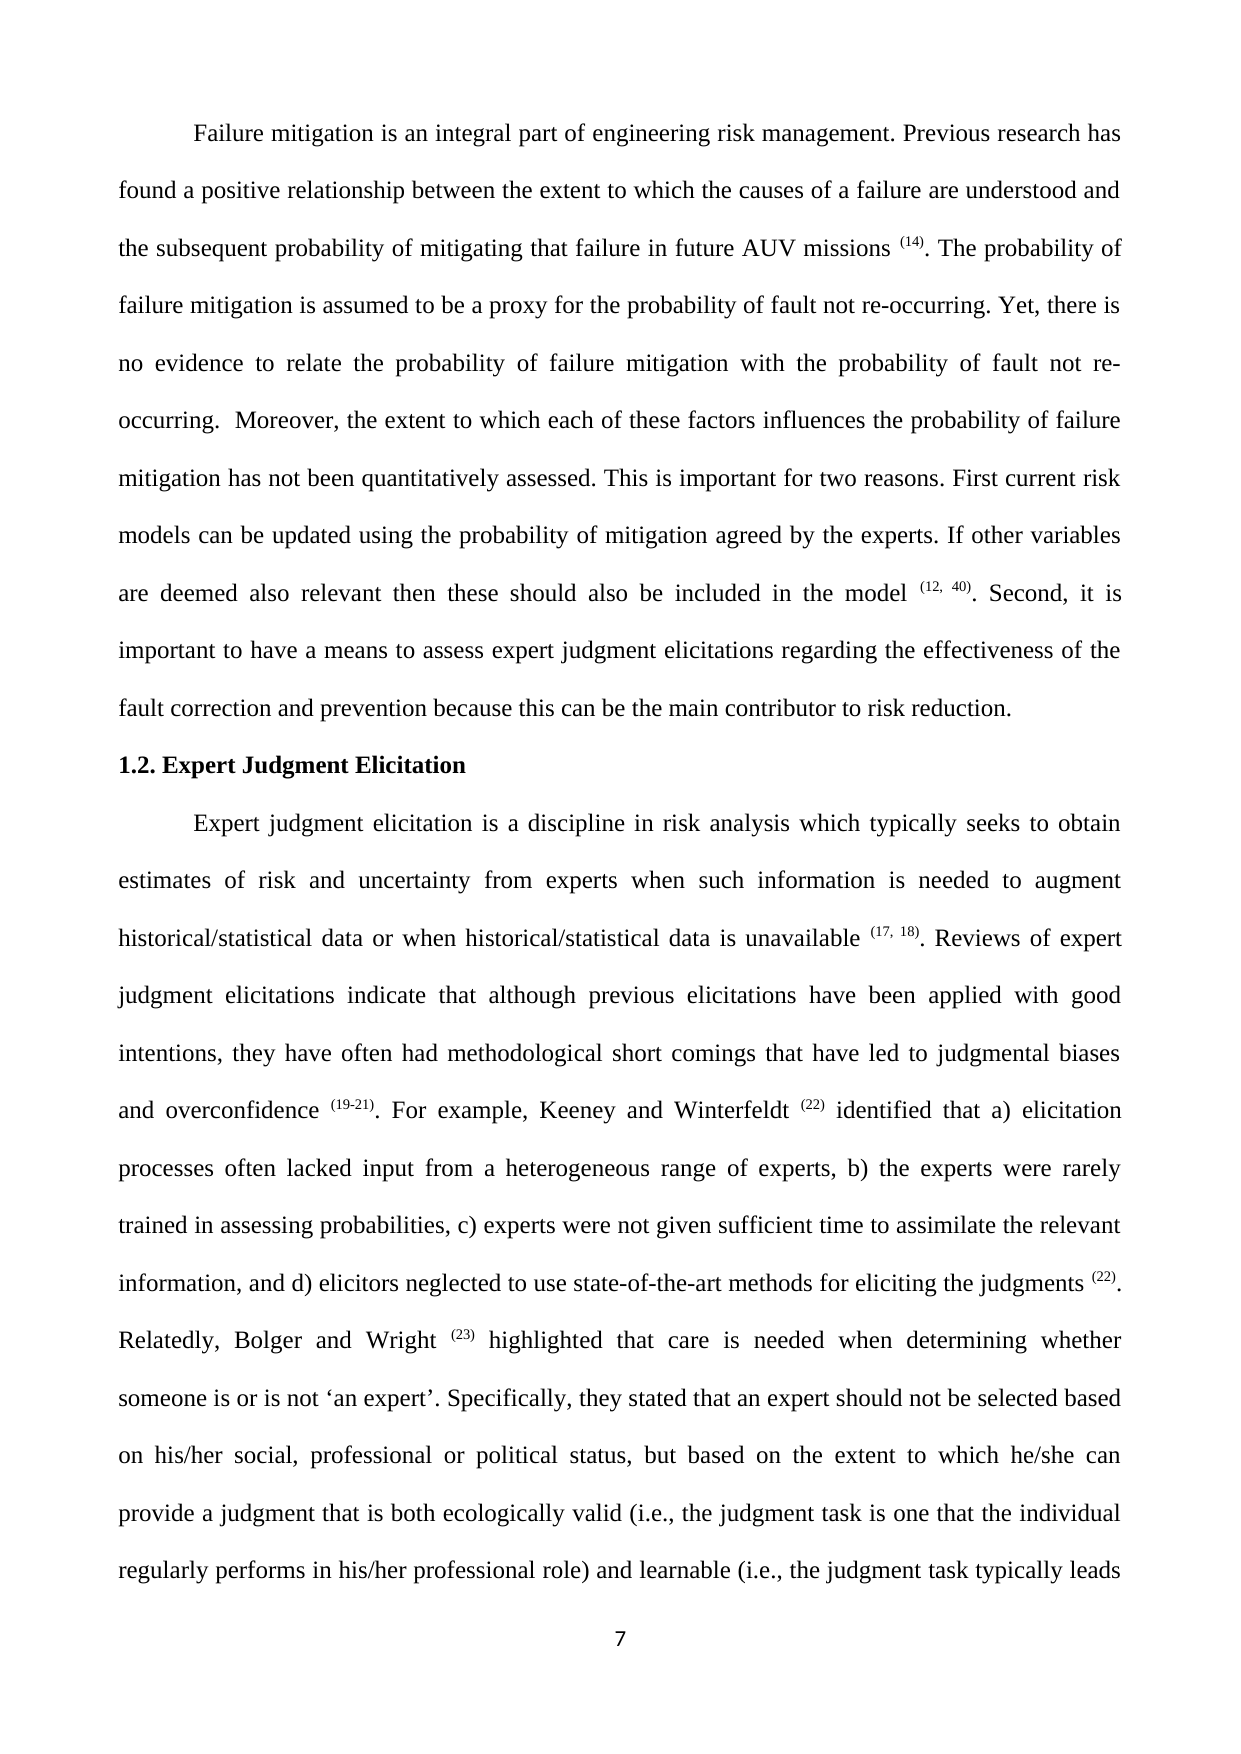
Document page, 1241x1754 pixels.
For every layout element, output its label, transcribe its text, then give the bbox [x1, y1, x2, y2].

text 1.2. Expert Judgment Elicitation [118, 751, 1122, 779]
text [118, 808, 1122, 1584]
text Failure mitigation is an integral part of engineering risk management. Previous research has found a positive relationship between the extent to which the causes of a failure are understood and the subsequent probability of mitigating that failure in future AUV missions (14). The probability of failure mitigation is assumed to be a proxy for the probability of fault not re-occurring. Yet, there is no evidence to relate the probability of failure mitigation with the probability of fault not re-occurring. Moreover, the extent to which each of these factors influences the probability of failure mitigation has not been quantitatively assessed. This is important for two reasons. First current risk models can be updated using the probability of mitigation agreed by the experts. If other variables are deemed also relevant then these should also be included in the model (12, 40). Second, it is important to have a means to assess expert judgment elicitations regarding the effectiveness of the fault correction and prevention because this can be the main contributor to risk reduction. [118, 118, 1122, 722]
